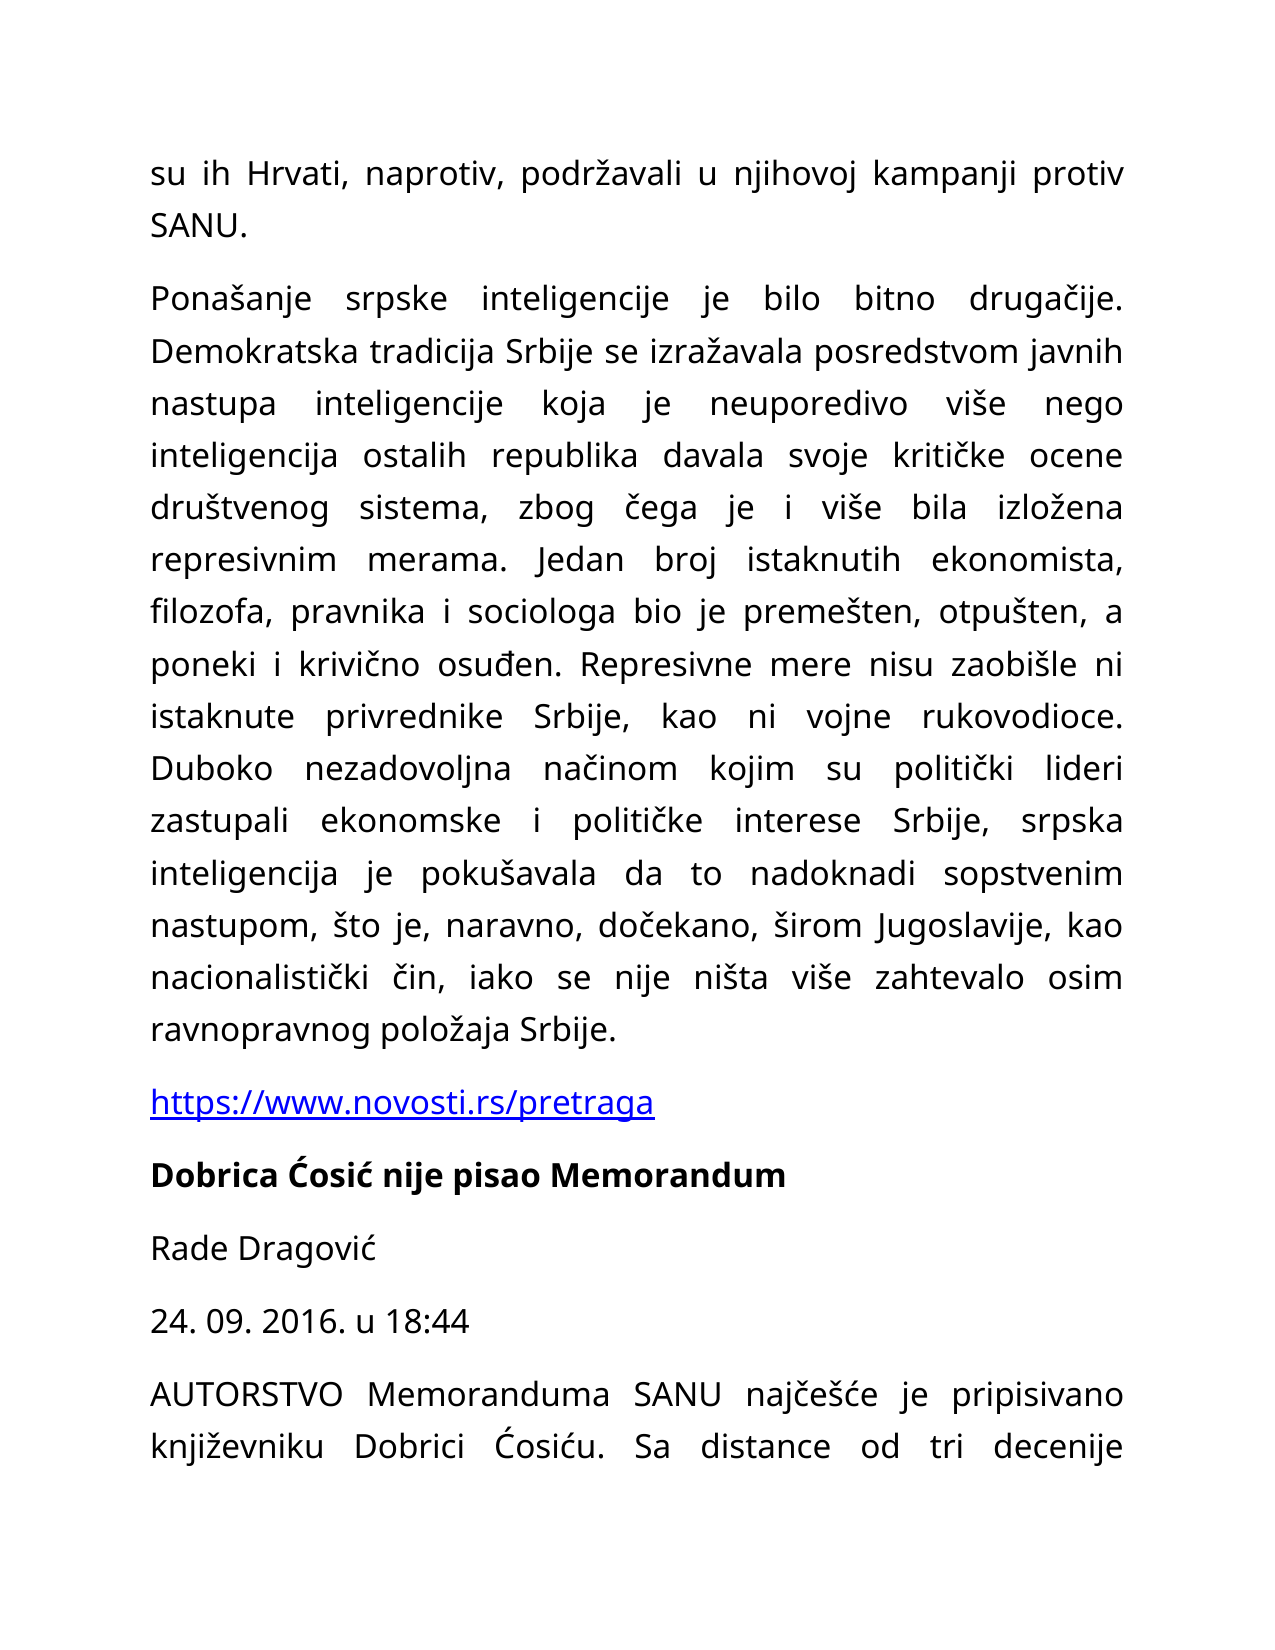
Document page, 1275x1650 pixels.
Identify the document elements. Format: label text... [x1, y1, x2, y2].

text Dobrica Ćosić nije pisao Memorandum [150, 1152, 1125, 1197]
text 24. 09. 2016. u 18:44 [150, 1298, 1125, 1343]
text Ponašanje srpske inteligencije je bilo bitno drugačije. Demokratska tradicija Srbije se izražavala posredstvom javnih nastupa inteligencije koja je neuporedivo više nego inteligencija ostalih republika davala svoje kritičke ocene društvenog sistema, zbog čega je i više bila izložena represivnim merama. Jedan broj istaknutih ekonomista, filozofa, pravnika i sociologa bio je premešten, otpušten, a poneki i krivično osuđen. Represivne mere nisu zaobišle ni istaknute privrednike Srbije, kao ni vojne rukovodioce. Duboko nezadovoljna načinom kojim su politički lideri zastupali ekonomske i političke interese Srbije, srpska inteligencija je pokušavala da to nadoknadi sopstvenim nastupom, što je, naravno, dočekano, širom Jugoslavije, kao nacionalistički čin, iako se nije ništa više zahtevalo osim ravnopravnog položaja Srbije. [150, 275, 1125, 1051]
text https://www.novosti.rs/pretraga [150, 1079, 1125, 1124]
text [150, 1371, 1125, 1468]
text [150, 150, 1125, 248]
text Rade Dragović [150, 1225, 1125, 1270]
